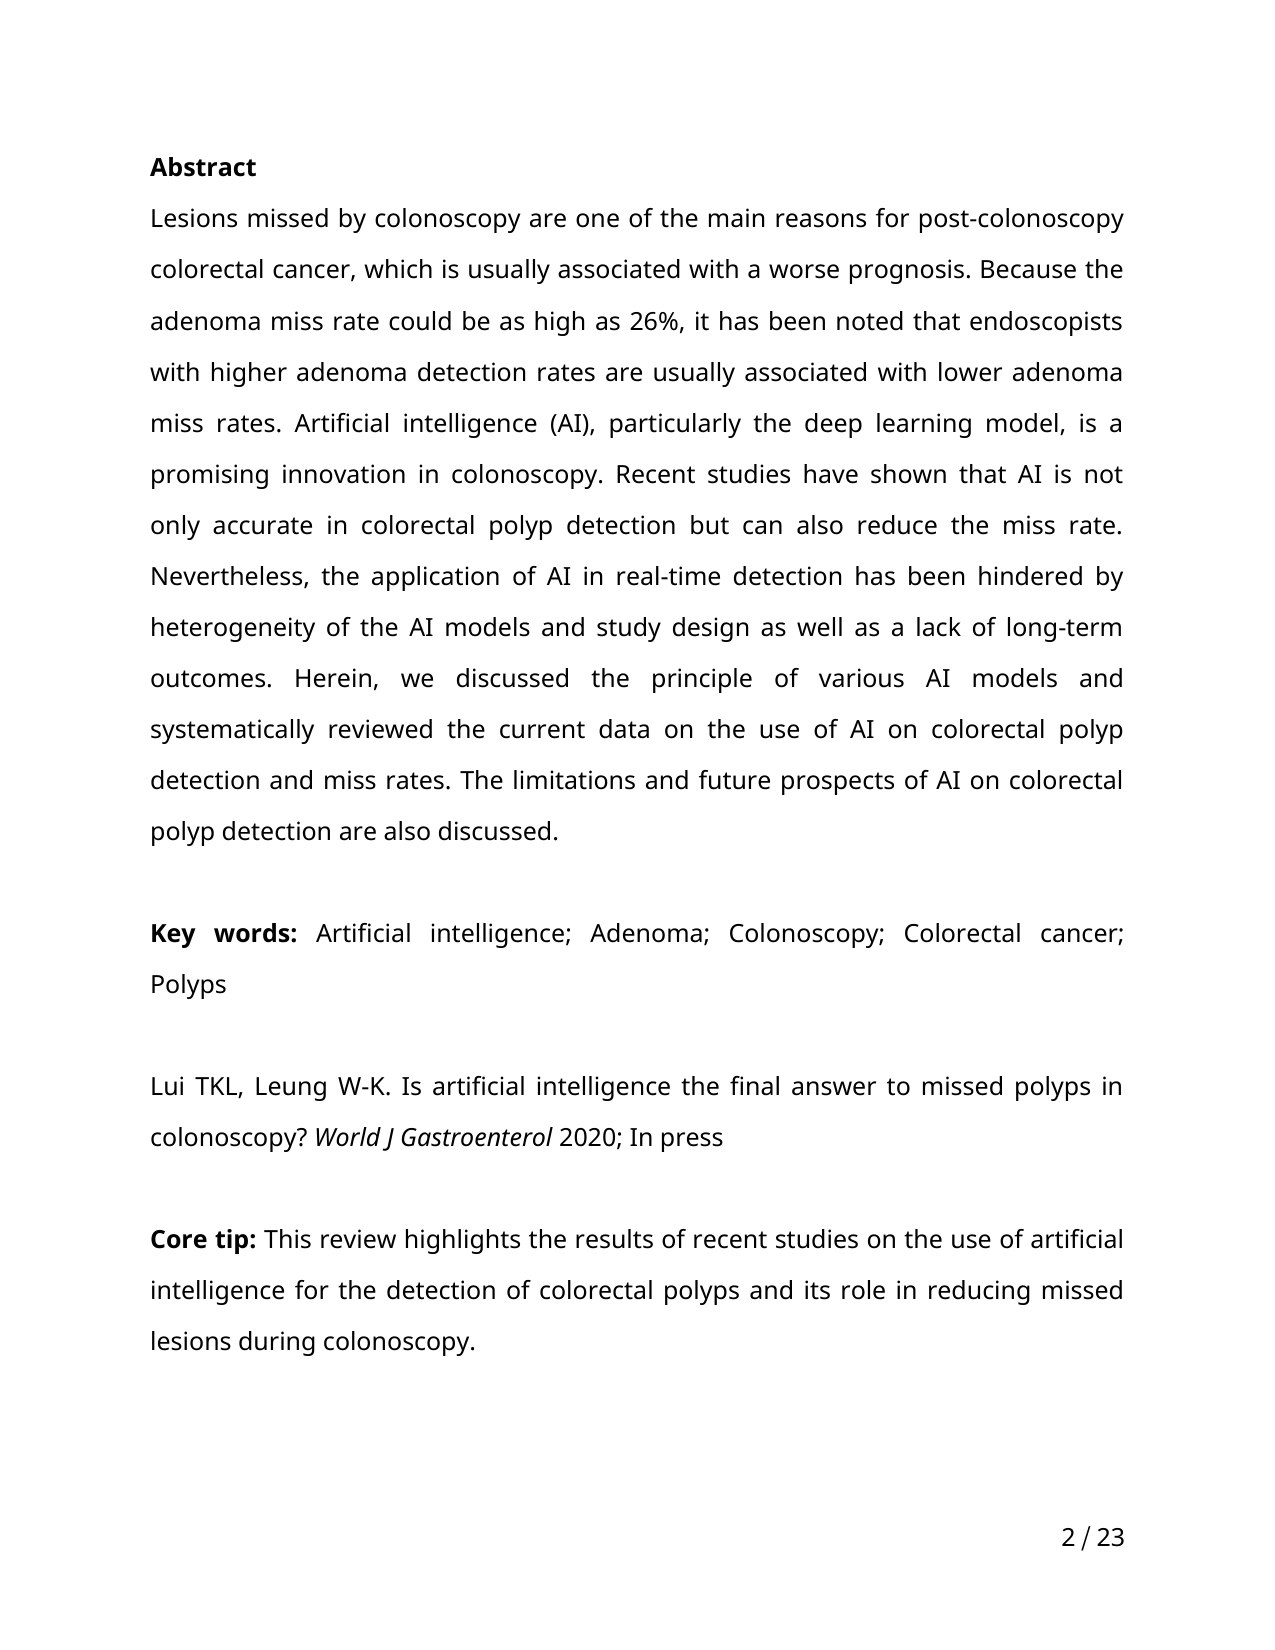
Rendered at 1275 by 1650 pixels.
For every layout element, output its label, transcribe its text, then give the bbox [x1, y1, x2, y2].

text Lui TKL, Leung W-K. Is artificial intelligence the final answer to missed polyps in colonoscopy? World J Gastroenterol 2020; In press [150, 1069, 1125, 1154]
text Lesions missed by colonoscopy are one of the main reasons for post-colonoscopy colorectal cancer, which is usually associated with a worse prognosis. Because the adenoma miss rate could be as high as 26%, it has been noted that endoscopists with higher adenoma detection rates are usually associated with lower adenoma miss rates. Artificial intelligence (AI), particularly the deep learning model, is a promising innovation in colonoscopy. Recent studies have shown that AI is not only accurate in colorectal polyp detection but can also reduce the miss rate. Nevertheless, the application of AI in real-time detection has been hindered by heterogeneity of the AI models and study design as well as a lack of long-term outcomes. Herein, we discussed the principle of various AI models and systematically reviewed the current data on the use of AI on colorectal polyp detection and miss rates. The limitations and future prospects of AI on colorectal polyp detection are also discussed. [150, 201, 1125, 848]
text Core tip: This review highlights the results of recent studies on the use of artificial intelligence for the detection of colorectal polyps and its role in reducing missed lesions during colonoscopy. [150, 1222, 1125, 1358]
text Key words: Artificial intelligence; Adenoma; Colonoscopy; Colorectal cancer; Polyps [150, 916, 1125, 1001]
text Abstract [150, 150, 1125, 184]
